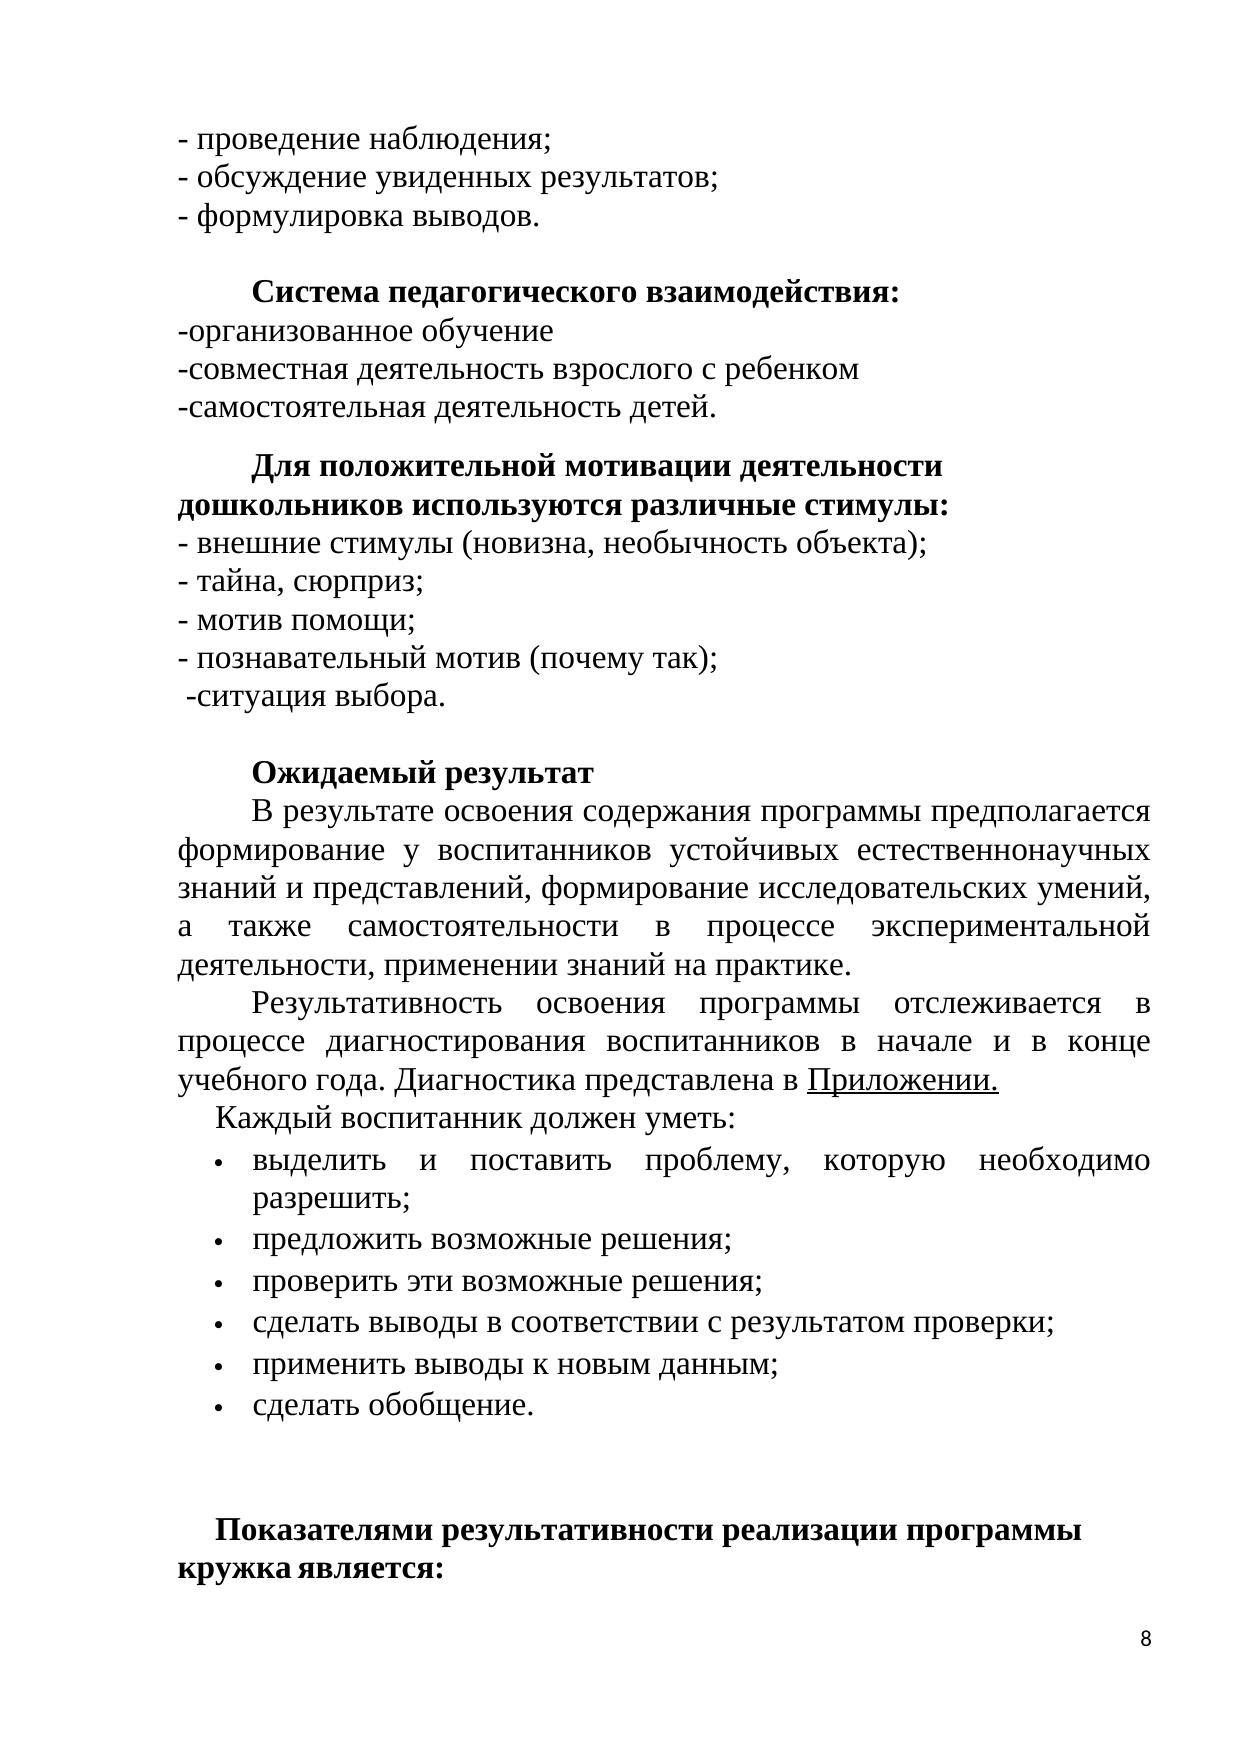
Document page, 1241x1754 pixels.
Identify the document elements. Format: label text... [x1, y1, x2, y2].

text -самостоятельная деятельность детей. [177, 386, 1152, 425]
text В результате освоения содержания программы предполагается формирование у воспитанников устойчивых естественнонаучных знаний и представлений, формирование исследовательских умений, а также самостоятельности в процессе экспериментальной деятельности, применении знаний на практике. [177, 791, 1152, 982]
text Результативность освоения программы отслеживается в процессе диагностирования воспитанников в начале и в конце учебного года. Диагностика представлена в Приложении. [177, 982, 1152, 1097]
text - внешние стимулы (новизна, необычность объекта); [177, 522, 1152, 561]
text Система педагогического взаимодействия: [177, 271, 1152, 310]
text Ожидаемый результат [177, 752, 1152, 791]
list предложить возможные решения; [215, 1218, 1152, 1257]
text - познавательный мотив (почему так); [177, 637, 1152, 676]
text Показателями результативности реализации программы кружка является: [177, 1509, 1152, 1585]
list применить выводы к новым данным; [215, 1343, 1152, 1381]
list сделать обобщение. [215, 1384, 1152, 1423]
text - тайна, сюрприз; [177, 561, 1152, 599]
text - мотив помощи; [177, 599, 1152, 637]
text - обсуждение увиденных результатов; [177, 156, 1152, 195]
list сделать выводы в соответствии с результатом проверки; [215, 1301, 1152, 1340]
text Для положительной мотивации деятельности дошкольников используются различные стимулы: [177, 446, 1152, 522]
list выделить и поставить проблему, которую необходимо разрешить; [215, 1139, 1152, 1215]
text Каждый воспитанник должен уметь: [177, 1097, 1152, 1136]
text - формулировка выводов. [177, 195, 1152, 233]
text - проведение наблюдения; [177, 118, 1152, 156]
list проверить эти возможные решения; [215, 1260, 1152, 1298]
text -совместная деятельность взрослого с ребенком [177, 348, 1152, 386]
text -ситуация выбора. [177, 676, 1152, 714]
text -организованное обучение [177, 310, 1152, 348]
